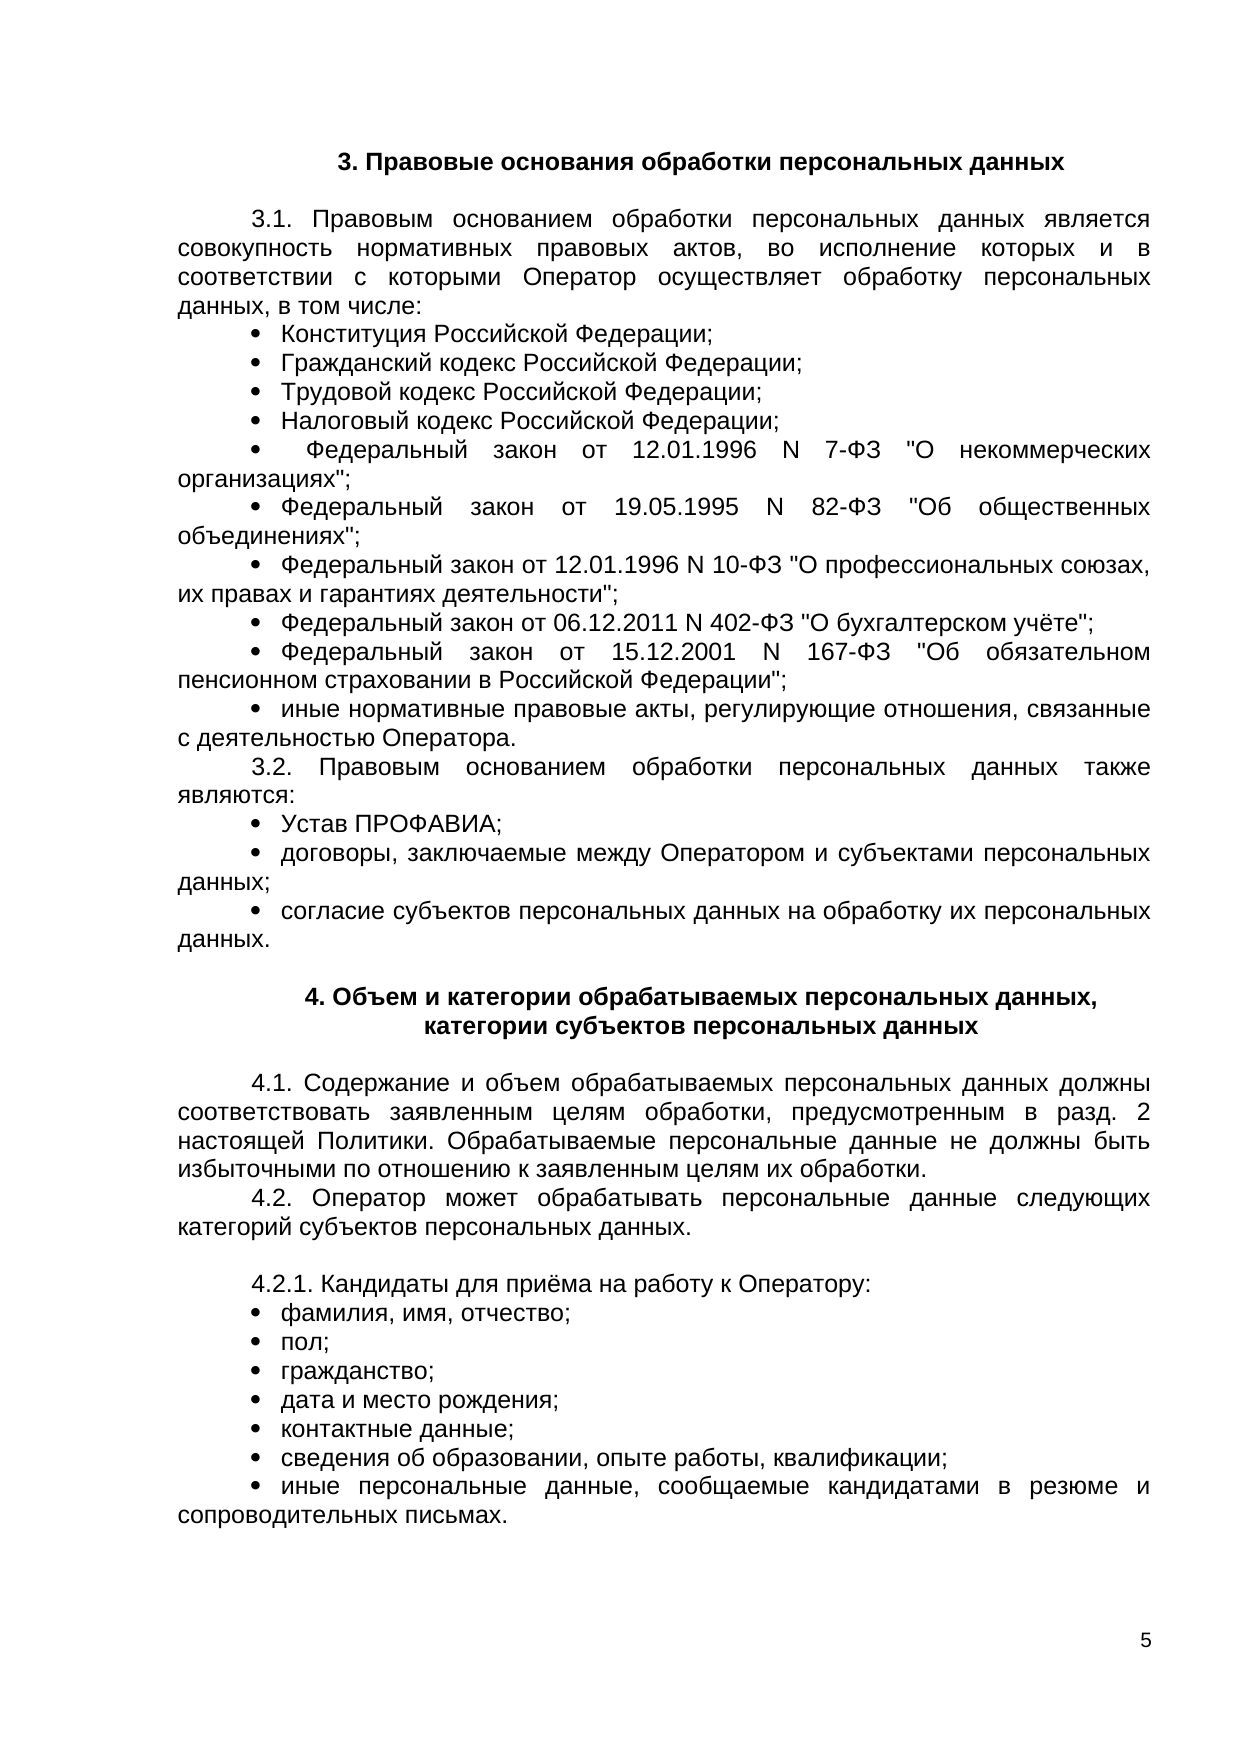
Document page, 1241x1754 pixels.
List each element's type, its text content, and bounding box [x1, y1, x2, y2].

list иные персональные данные, сообщаемые кандидатами в резюме и сопроводительных письмах. [177, 1471, 1152, 1529]
text 3.2. Правовым основанием обработки персональных данных также являются: [177, 752, 1152, 809]
text 3.1. Правовым основанием обработки персональных данных является совокупность нормативных правовых актов, во исполнение которых и в соответствии с которыми Оператор осуществляет обработку персональных данных, в том числе: [177, 204, 1152, 319]
list фамилия, имя, отчество; [177, 1298, 1152, 1327]
list контактные данные; [177, 1414, 1152, 1442]
list согласие субъектов персональных данных на обработку их персональных данных. [177, 896, 1152, 953]
text категории субъектов персональных данных [177, 1011, 1152, 1039]
list Налоговый кодекс Российской Федерации; [177, 406, 1152, 435]
list сведения об образовании, опыте работы, квалификации; [177, 1442, 1152, 1471]
text 4.2. Оператор может обрабатывать персональные данные следующих категорий субъектов персональных данных. [177, 1183, 1152, 1241]
list Устав ПРОФАВИА; [177, 809, 1152, 838]
text 3. Правовые основания обработки персональных данных [177, 147, 1152, 176]
list пол; [177, 1327, 1152, 1356]
text 4. Объем и категории обрабатываемых персональных данных, [177, 982, 1152, 1011]
list иные нормативные правовые акты, регулирующие отношения, связанные с деятельностью Оператора. [177, 694, 1152, 752]
list Конституция Российской Федерации; [177, 319, 1152, 348]
list Федеральный закон от 06.12.2011 N 402-ФЗ "О бухгалтерском учёте"; [177, 608, 1152, 636]
list Федеральный закон от 12.01.1996 N 10-ФЗ "О профессиональных союзах, их правах и гарантиях деятельности"; [177, 550, 1152, 608]
text 4.1. Содержание и объем обрабатываемых персональных данных должны соответствовать заявленным целям обработки, предусмотренным в разд. 2 настоящей Политики. Обрабатываемые персональные данные не должны быть избыточными по отношению к заявленным целям их обработки. [177, 1068, 1152, 1183]
text 4.2.1. Кандидаты для приёма на работу к Оператору: [177, 1269, 1152, 1298]
list договоры, заключаемые между Оператором и субъектами персональных данных; [177, 838, 1152, 896]
list Федеральный закон от 12.01.1996 N 7-ФЗ "О некоммерческих организациях"; [177, 435, 1152, 492]
list гражданство; [177, 1356, 1152, 1385]
list дата и место рождения; [177, 1385, 1152, 1414]
list Федеральный закон от 15.12.2001 N 167-ФЗ "Об обязательном пенсионном страховании в Российской Федерации"; [177, 636, 1152, 694]
list Гражданский кодекс Российской Федерации; [177, 348, 1152, 377]
list Трудовой кодекс Российской Федерации; [177, 377, 1152, 406]
list Федеральный закон от 19.05.1995 N 82-ФЗ "Об общественных объединениях"; [177, 492, 1152, 550]
